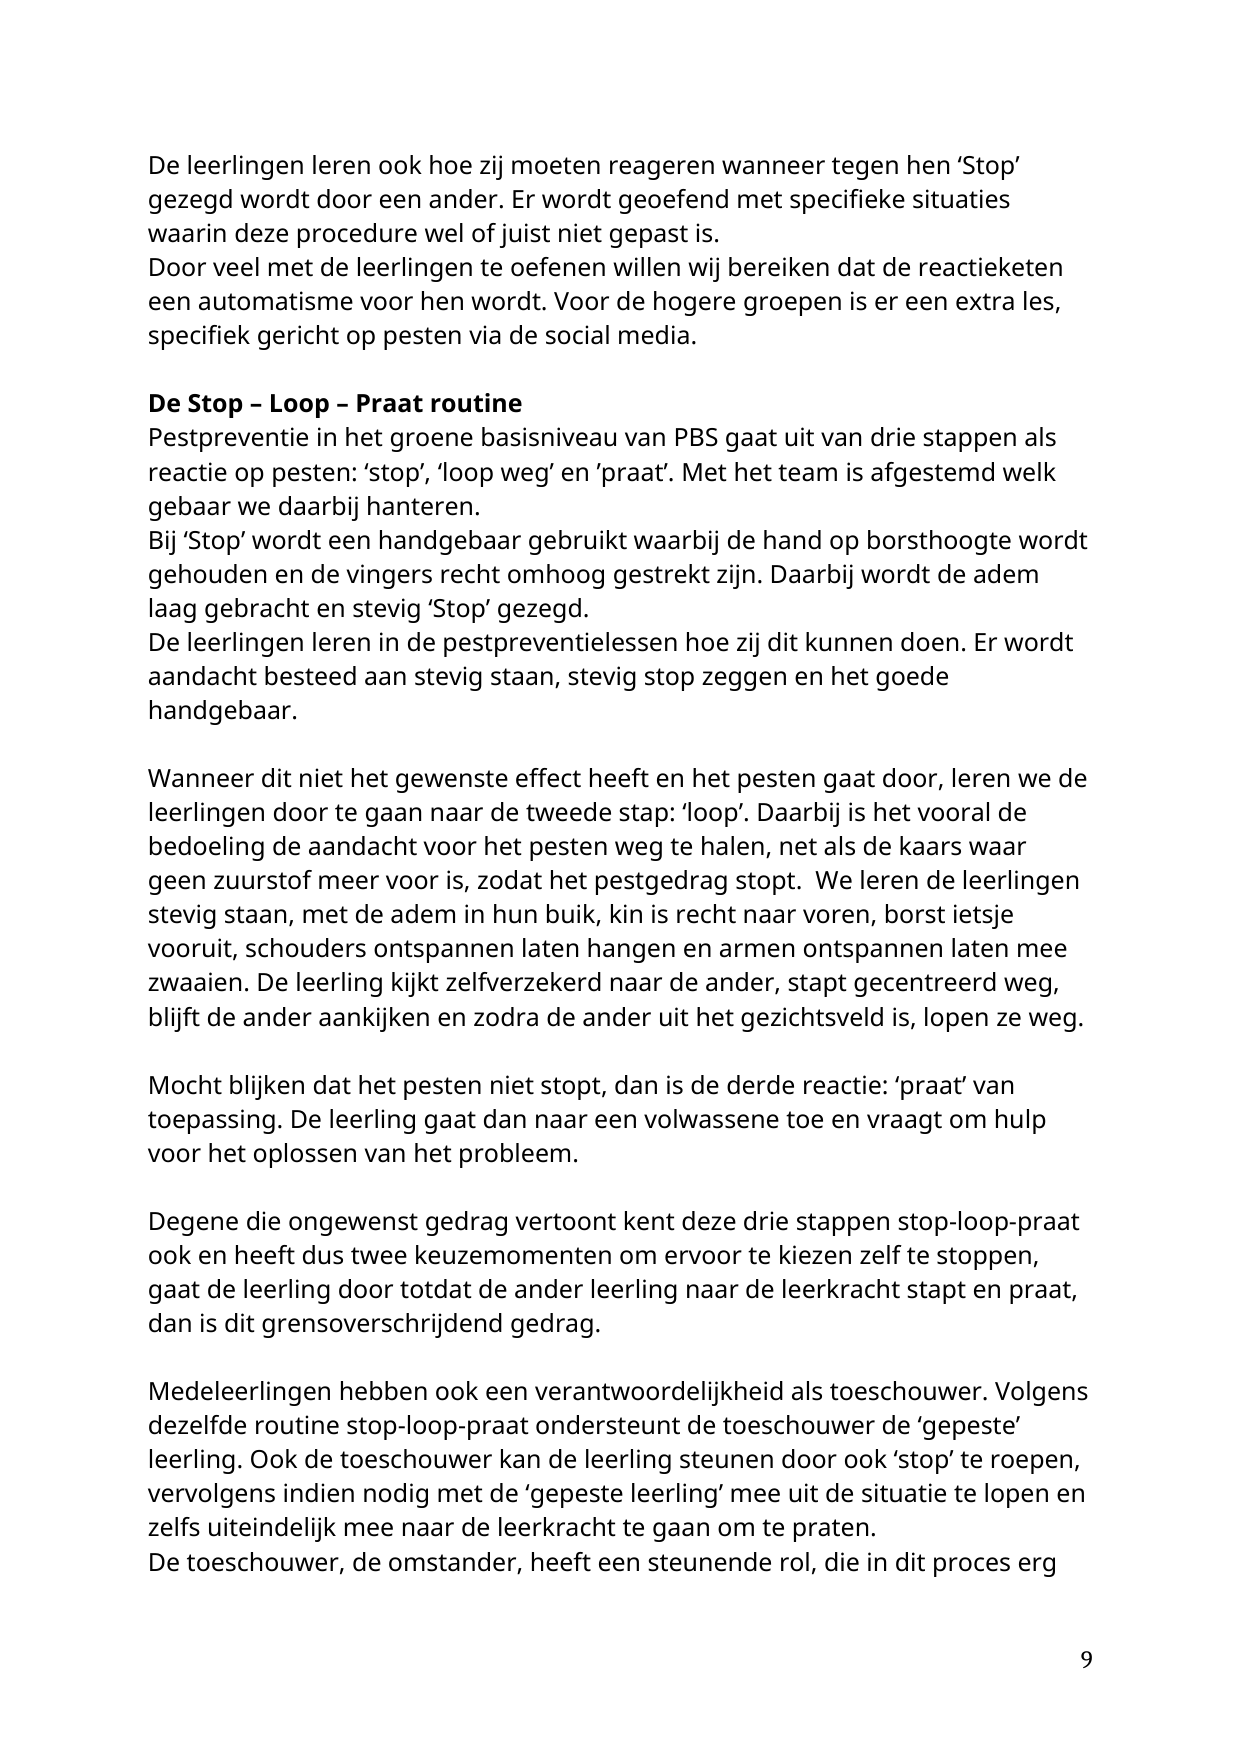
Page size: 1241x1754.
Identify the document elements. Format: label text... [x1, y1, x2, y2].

text Degene die ongewenst gedrag vertoont kent deze drie stappen stop-loop-praat ook en heeft dus twee keuzemomenten om ervoor te kiezen zelf te stoppen, gaat de leerling door totdat de ander leerling naar de leerkracht stapt en praat, dan is dit grensoverschrijdend gedrag. [148, 1203, 1093, 1340]
text Wanneer dit niet het gewenste effect heeft en het pesten gaat door, leren we de leerlingen door te gaan naar de tweede stap: ‘loop’. Daarbij is het vooral de bedoeling de aandacht voor het pesten weg te halen, net als de kaars waar geen zuurstof meer voor is, zodat het pestgedrag stopt. We leren de leerlingen stevig staan, met de adem in hun buik, kin is recht naar voren, borst ietsje vooruit, schouders ontspannen laten hangen en armen ontspannen laten mee zwaaien. De leerling kijkt zelfverzekerd naar de ander, stapt gecentreerd weg, blijft de ander aankijken en zodra de ander uit het gezichtsveld is, lopen ze weg. [148, 761, 1093, 1033]
text De leerlingen leren ook hoe zij moeten reageren wanneer tegen hen ‘Stop’ gezegd wordt door een ander. Er wordt geoefend met specifieke situaties waarin deze procedure wel of juist niet gepast is. [148, 148, 1093, 250]
text Medeleerlingen hebben ook een verantwoordelijkheid als toeschouwer. Volgens dezelfde routine stop-loop-praat ondersteunt de toeschouwer de ‘gepeste’ leerling. Ook de toeschouwer kan de leerling steunen door ook ‘stop’ te roepen, vervolgens indien nodig met de ‘gepeste leerling’ mee uit de situatie te lopen en zelfs uiteindelijk mee naar de leerkracht te gaan om te praten. [148, 1374, 1093, 1544]
text Bij ‘Stop’ wordt een handgebaar gebruikt waarbij de hand op borsthoogte wordt gehouden en de vingers recht omhoog gestrekt zijn. Daarbij wordt de adem laag gebracht en stevig ‘Stop’ gezegd. [148, 522, 1093, 624]
text De leerlingen leren in de pestpreventielessen hoe zij dit kunnen doen. Er wordt aandacht besteed aan stevig staan, stevig stop zeggen en het goede handgebaar. [148, 624, 1093, 727]
text Mocht blijken dat het pesten niet stopt, dan is de derde reactie: ‘praat’ van toepassing. De leerling gaat dan naar een volwassene toe en vraagt om hulp voor het oplossen van het probleem. [148, 1067, 1093, 1169]
text Pestpreventie in het groene basisniveau van PBS gaat uit van drie stappen als reactie op pesten: ‘stop’, ‘loop weg’ en ’praat’. Met het team is afgestemd welk gebaar we daarbij hanteren. [148, 420, 1093, 522]
text Door veel met de leerlingen te oefenen willen wij bereiken dat de reactieketen een automatisme voor hen wordt. Voor de hogere groepen is er een extra les, specifiek gericht op pesten via de social media. [148, 250, 1093, 352]
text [148, 1544, 1093, 1578]
text De Stop – Loop – Praat routine [148, 386, 1093, 420]
